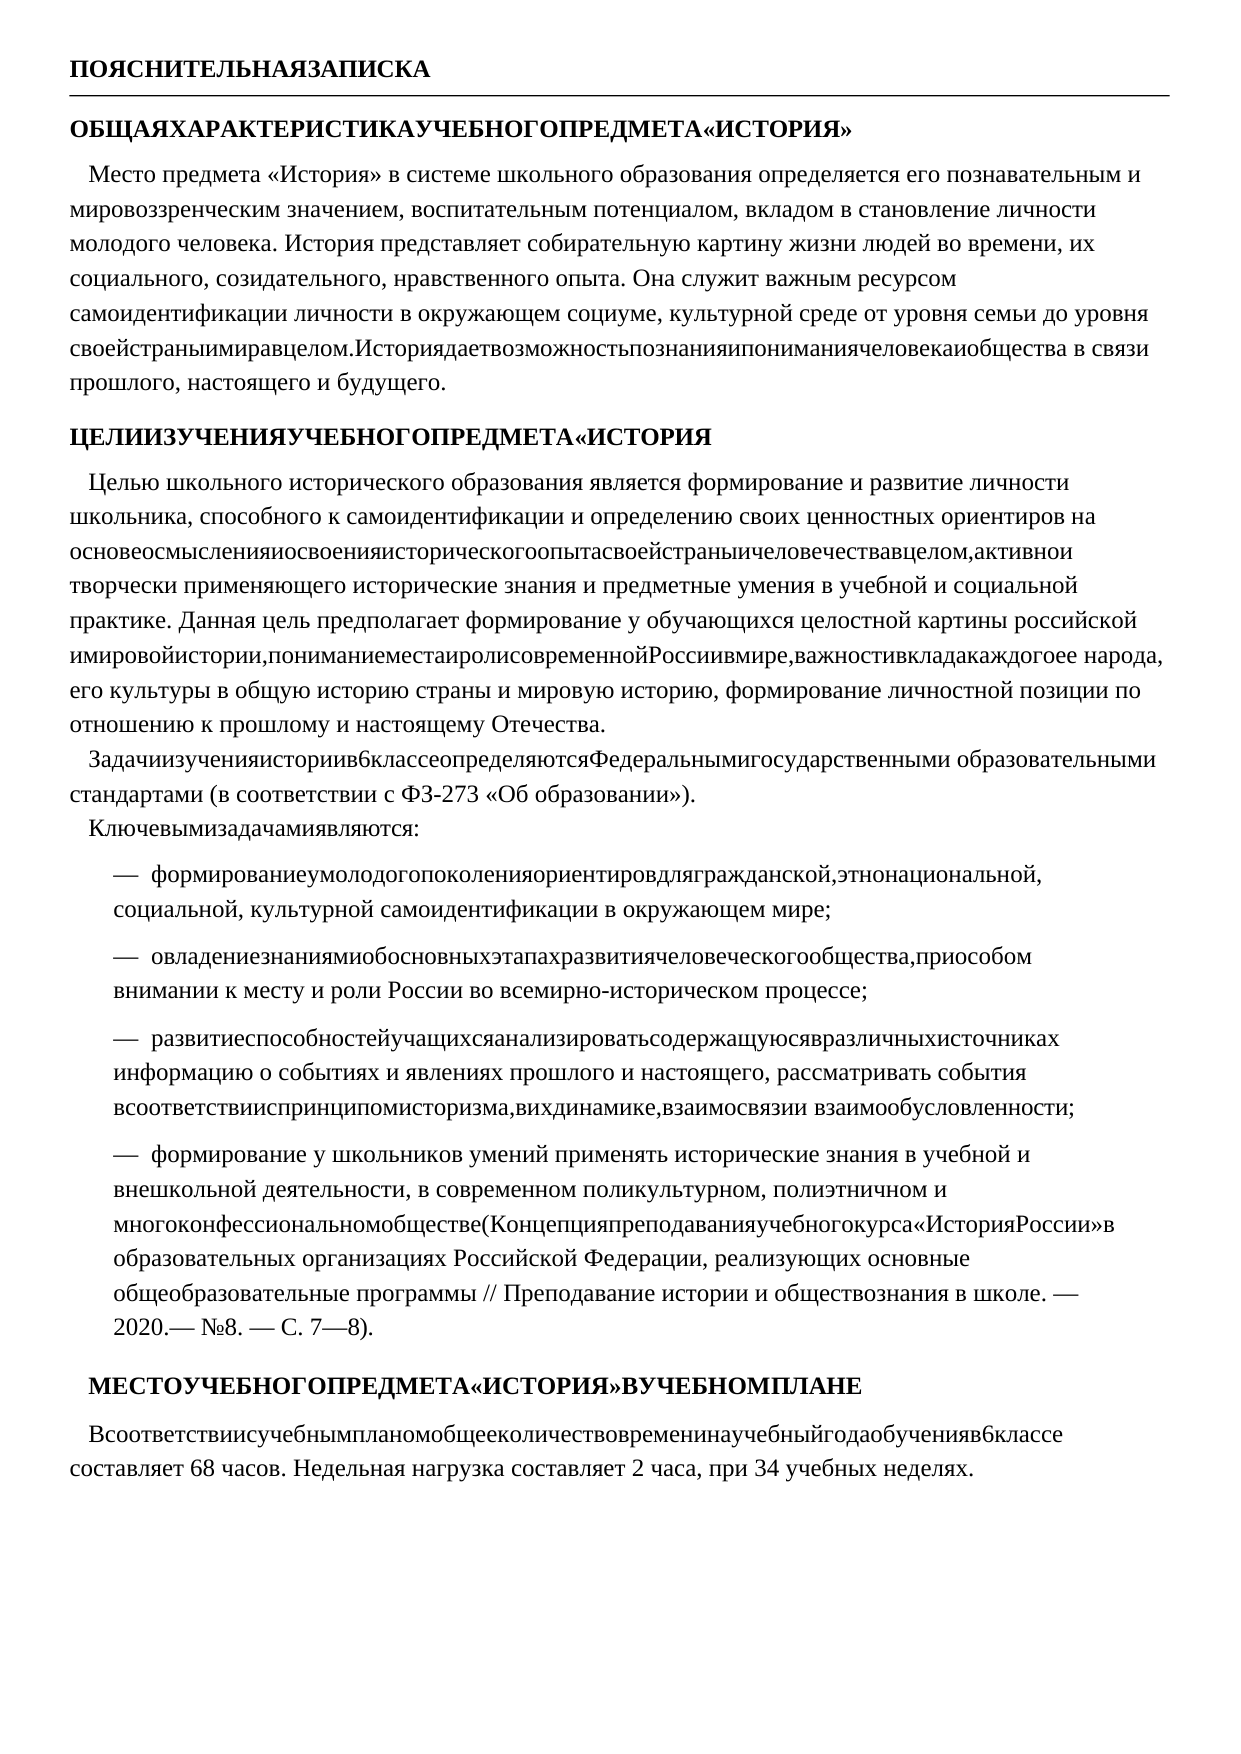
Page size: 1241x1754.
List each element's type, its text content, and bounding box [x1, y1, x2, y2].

list формирование у школьников умений применять исторические знания в учебной и внешкольной деятельности, в современном поликультурном, полиэтничном и многоконфессиональномобществе(Концепцияпреподаванияучебногокурса«ИсторияРоссии»в образовательных организациях Российской Федерации, реализующих основные общеобразовательные программы // Преподавание истории и обществознания в школе. — [113, 1139, 1166, 1307]
text всоответствииспринципомисторизма,вихдинамике,взаимосвязии взаимообусловленности; [113, 1092, 1184, 1121]
text Целью школьного исторического образования является формирование и развитие личности школьника, способного к самоидентификации и определению своих ценностных ориентиров на основеосмысленияиосвоенияисторическогоопытасвоейстраныичеловечествавцелом,активнои творчески применяющего исторические знания и предметные умения в учебной и социальной практике. Данная цель предполагает формирование у обучающихся целостной картины российской [69, 467, 1158, 634]
text ЦЕЛИИЗУЧЕНИЯУЧЕБНОГОПРЕДМЕТА«ИСТОРИЯ [69, 422, 1184, 450]
text ОБЩАЯХАРАКТЕРИСТИКАУЧЕБНОГОПРЕДМЕТА«ИСТОРИЯ» [69, 114, 1184, 143]
text ПОЯСНИТЕЛЬНАЯЗАПИСКА [69, 54, 1184, 83]
text 2020.— №8. — С. 7—8). [113, 1313, 1184, 1341]
list овладениезнаниямиобосновныхэтапахразвитиячеловеческогообщества,приособом внимании к месту и роли России во всемирно-историческом процессе; [113, 941, 1089, 1004]
text МЕСТОУЧЕБНОГОПРЕДМЕТА«ИСТОРИЯ»ВУЧЕБНОМПЛАНЕ [88, 1371, 1184, 1400]
list формированиеумолодогопоколенияориентировдлягражданской,этнонациональной, социальной, культурной самоидентификации в окружающем мире; [113, 859, 1087, 922]
text Ключевымизадачамиявляются: [88, 813, 1184, 842]
text Всоответствиисучебнымпланомобщееколичествовременинаучебныйгодаобученияв6классе составляет 68 часов. Недельная нагрузка составляет 2 часа, при 34 учебных неделях. [69, 1419, 1184, 1482]
list развитиеспособностейучащихсяанализироватьсодержащуюсявразличныхисточниках информацию о событиях и явлениях прошлого и настоящего, рассматривать события [113, 1023, 1104, 1086]
text Место предмета «История» в системе школьного образования определяется его познавательным и мировоззренческим значением, воспитательным потенциалом, вкладом в становление личности молодого человека. История представляет собирательную картину жизни людей во времени, их социального, созидательного, нравственного опыта. Она служит важным ресурсом самоидентификации личности в окружающем социуме, культурной среде от уровня семьи до уровня своейстраныимиравцелом.Историядаетвозможностьпознанияипониманиячеловекаиобщества в связи прошлого, настоящего и будущего. [69, 159, 1158, 396]
text Задачиизученияисториив6классеопределяютсяФедеральнымигосударственными образовательными стандартами (в соответствии с ФЗ-273 «Об образовании»). [69, 744, 1184, 807]
text имировойистории,пониманиеместаиролисовременнойРоссиивмире,важностивкладакаждогоее народа, его культуры в общую историю страны и мировую историю, формирование личностной позиции по отношению к прошлому и настоящему Отечества. [69, 640, 1184, 738]
